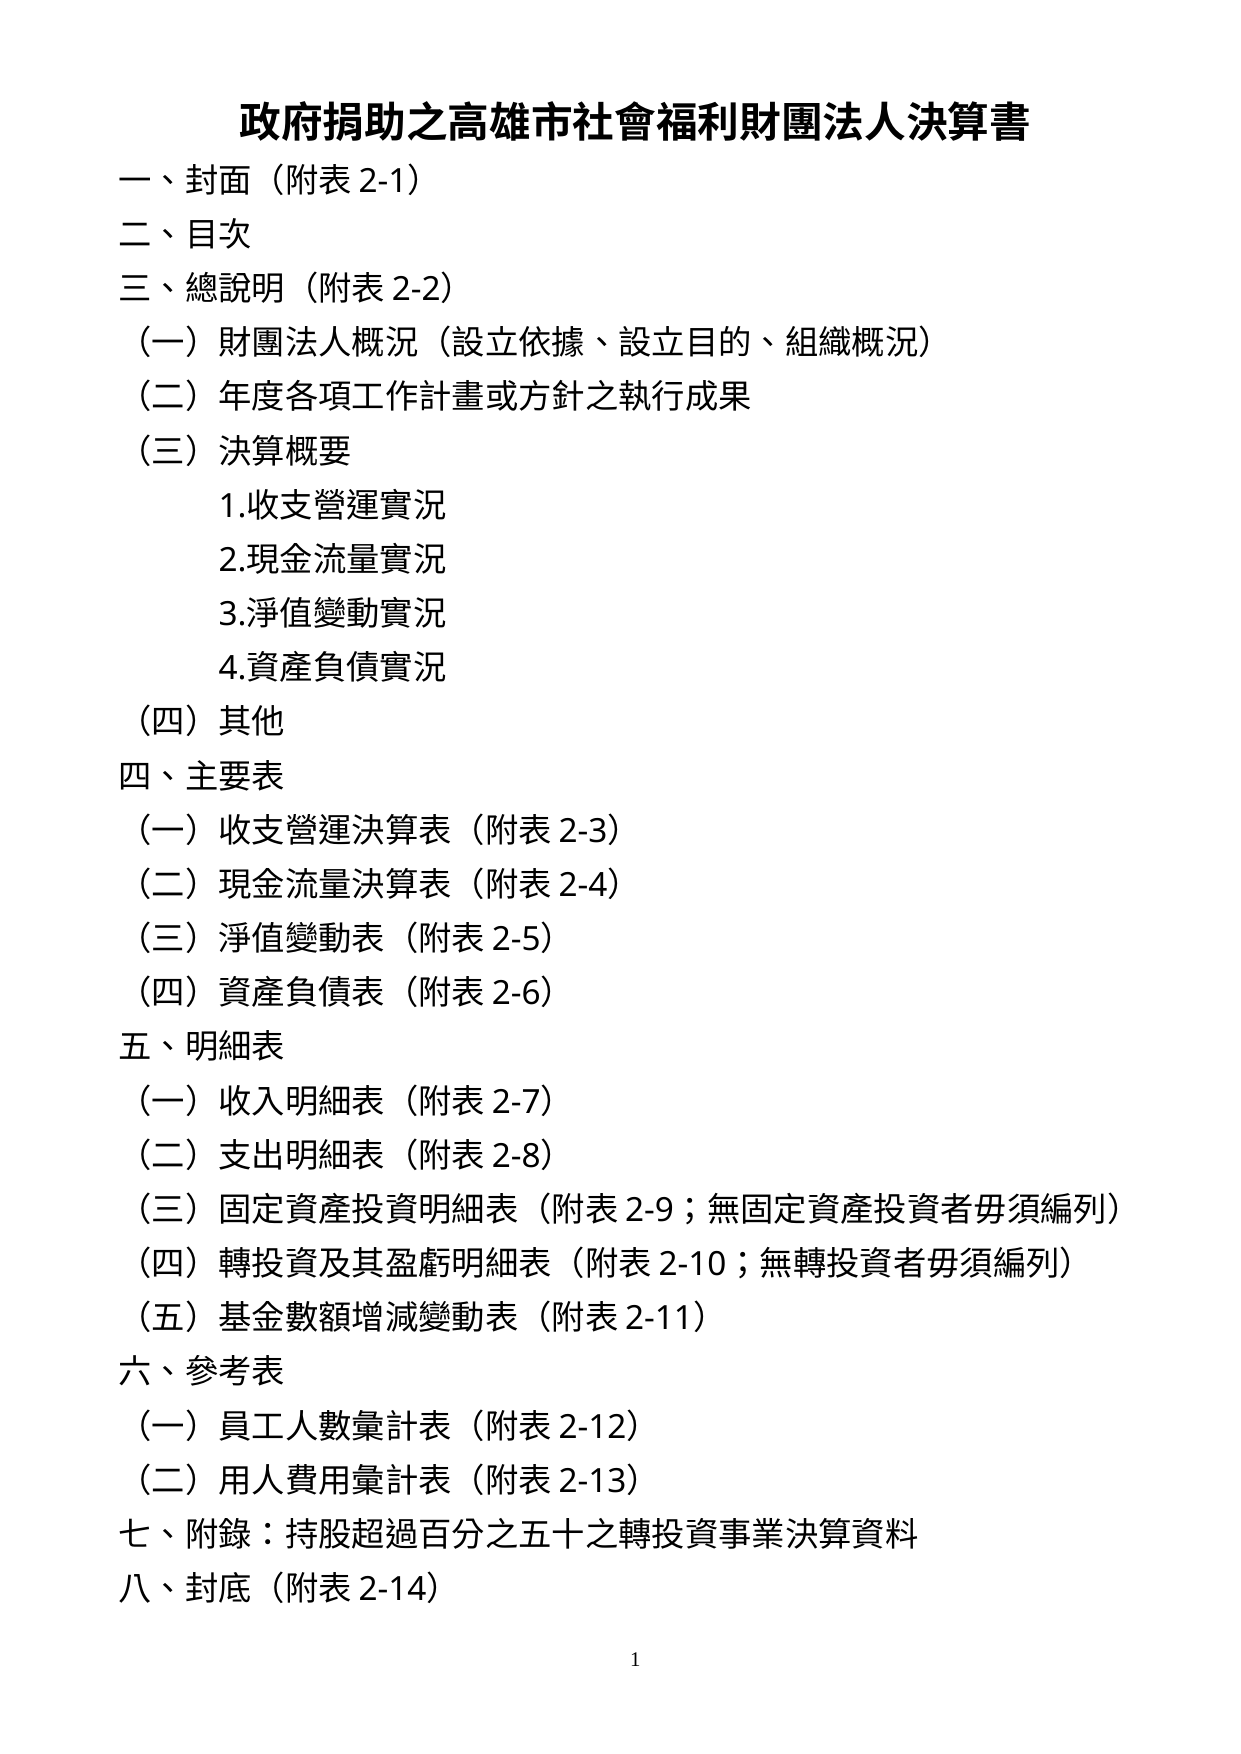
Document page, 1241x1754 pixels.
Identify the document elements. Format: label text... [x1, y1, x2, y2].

text （一）收支營運決算表（附表2-3） [118, 799, 1152, 853]
text （二）年度各項工作計畫或方針之執行成果 [118, 366, 1152, 420]
text （五）基金數額增減變動表（附表2-11） [118, 1286, 1152, 1341]
text 1.收支營運實況 [218, 474, 1152, 528]
text （四）轉投資及其盈虧明細表（附表2-10；無轉投資者毋須編列） [118, 1232, 1152, 1286]
text （二）用人費用彙計表（附表2-13） [118, 1449, 1152, 1503]
text （一）財團法人概況（設立依據、設立目的、組織概況） [118, 311, 1152, 366]
text （三）淨值變動表（附表2-5） [118, 907, 1152, 961]
text 四、主要表 [118, 745, 1152, 799]
text 4.資產負債實況 [218, 636, 1152, 691]
text （三）固定資產投資明細表（附表2-9；無固定資產投資者毋須編列） [118, 1178, 1166, 1232]
text （四）其他 [118, 691, 1152, 745]
text 六、參考表 [118, 1341, 1152, 1395]
text 七、附錄：持股超過百分之五十之轉投資事業決算資料 [118, 1503, 1152, 1557]
text 五、明細表 [118, 1016, 1152, 1070]
text （三）決算概要 [118, 420, 1152, 474]
text 一、封面（附表2-1） [118, 149, 1152, 203]
text 3.淨值變動實況 [218, 582, 1152, 636]
text （一）員工人數彙計表（附表2-12） [118, 1395, 1152, 1449]
text （一）收入明細表（附表2-7） [118, 1070, 1152, 1124]
text 2.現金流量實況 [218, 528, 1152, 582]
text 政府捐助之高雄市社會福利財團法人決算書 [118, 89, 1152, 149]
text （二）支出明細表（附表2-8） [118, 1124, 1152, 1178]
text 八、封底（附表2-14） [118, 1557, 1152, 1611]
text （二）現金流量決算表（附表2-4） [118, 853, 1152, 907]
text 二、目次 [118, 203, 1152, 257]
text 三、總說明（附表2-2） [118, 257, 1152, 311]
text （四）資產負債表（附表2-6） [118, 961, 1152, 1016]
